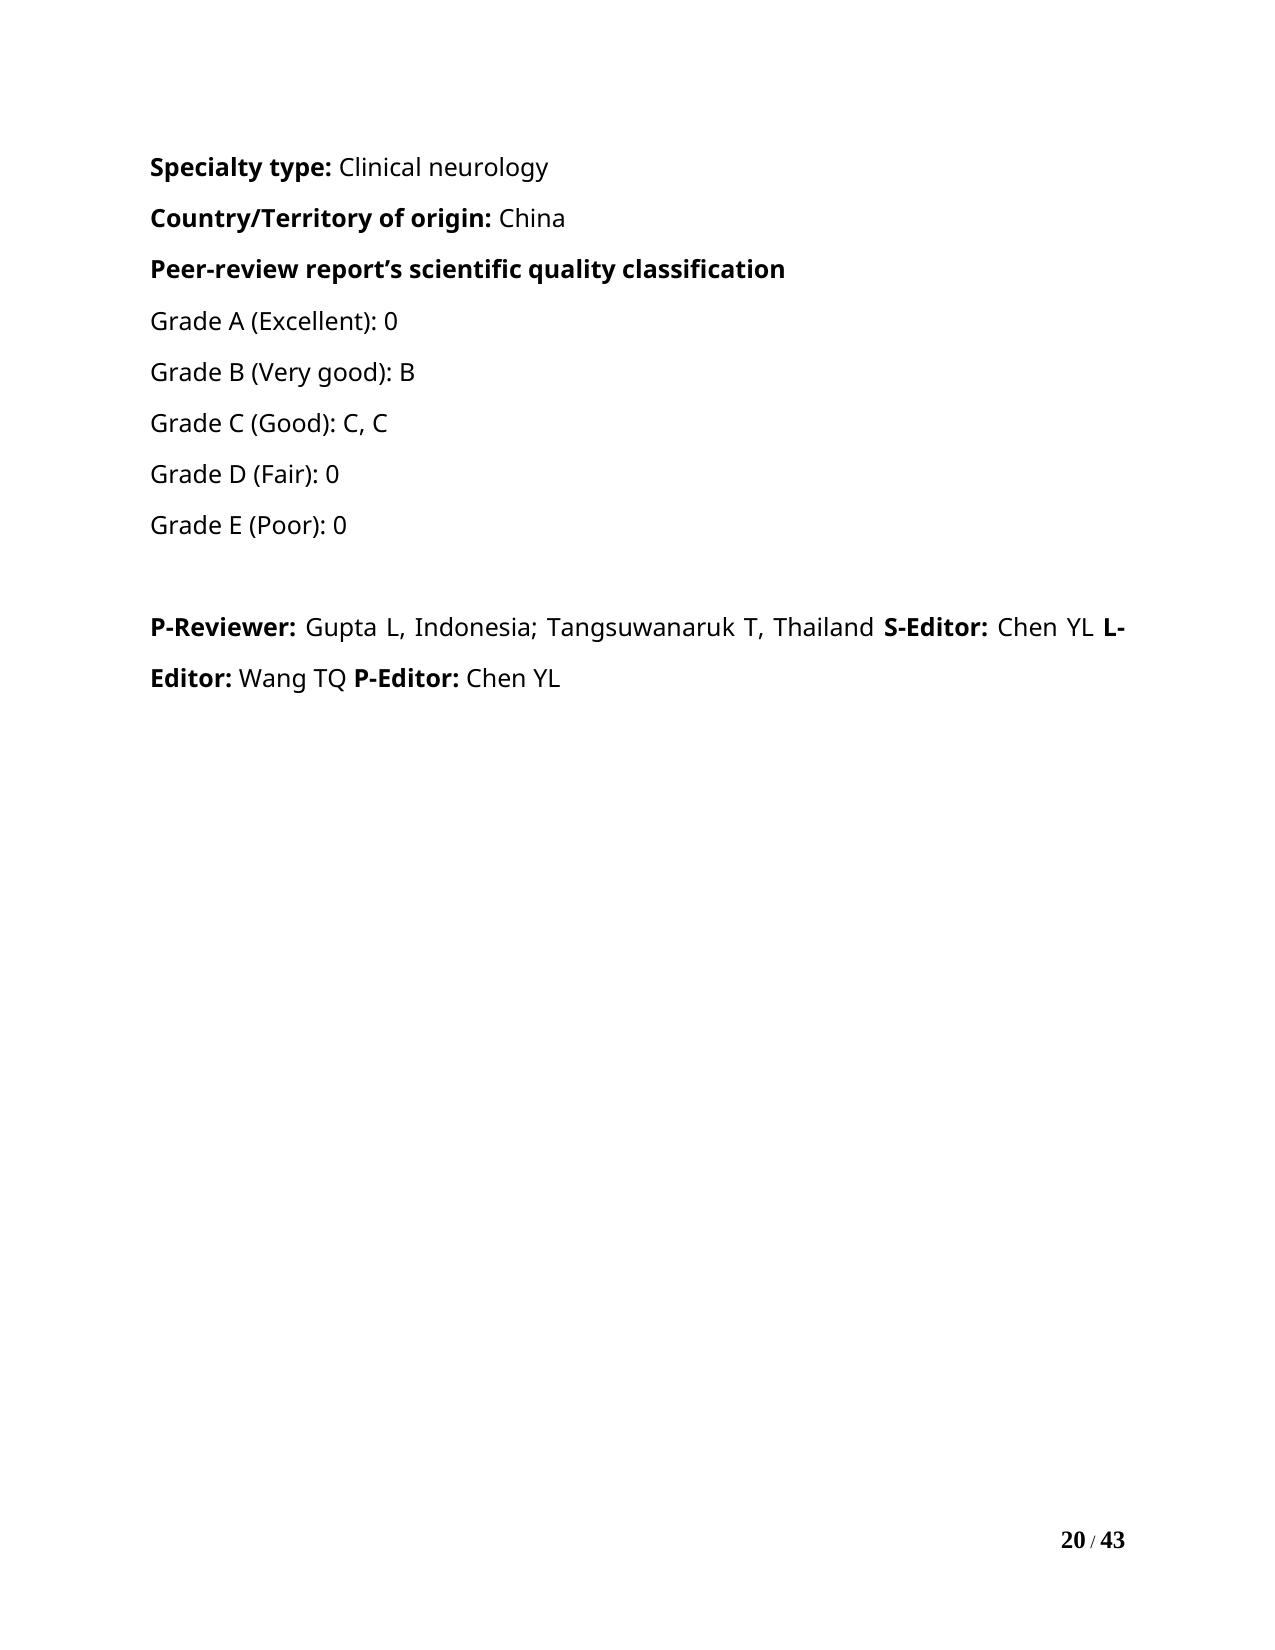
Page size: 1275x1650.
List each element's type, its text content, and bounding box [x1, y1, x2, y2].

text Specialty type: Clinical neurology [150, 150, 1125, 184]
text Peer-review report’s scientific quality classification [150, 252, 1125, 286]
text Grade A (Excellent): 0 [150, 303, 1125, 337]
text Grade E (Poor): 0 [150, 507, 1125, 541]
text Grade C (Good): C, C [150, 405, 1125, 439]
text Country/Territory of origin: China [150, 201, 1125, 235]
text P-Reviewer: Gupta L, Indonesia; Tangsuwanaruk T, Thailand S-Editor: Chen YL L-Editor: Wang TQ P-Editor: Chen YL [150, 609, 1125, 694]
text Grade B (Very good): B [150, 354, 1125, 388]
text Grade D (Fair): 0 [150, 456, 1125, 490]
